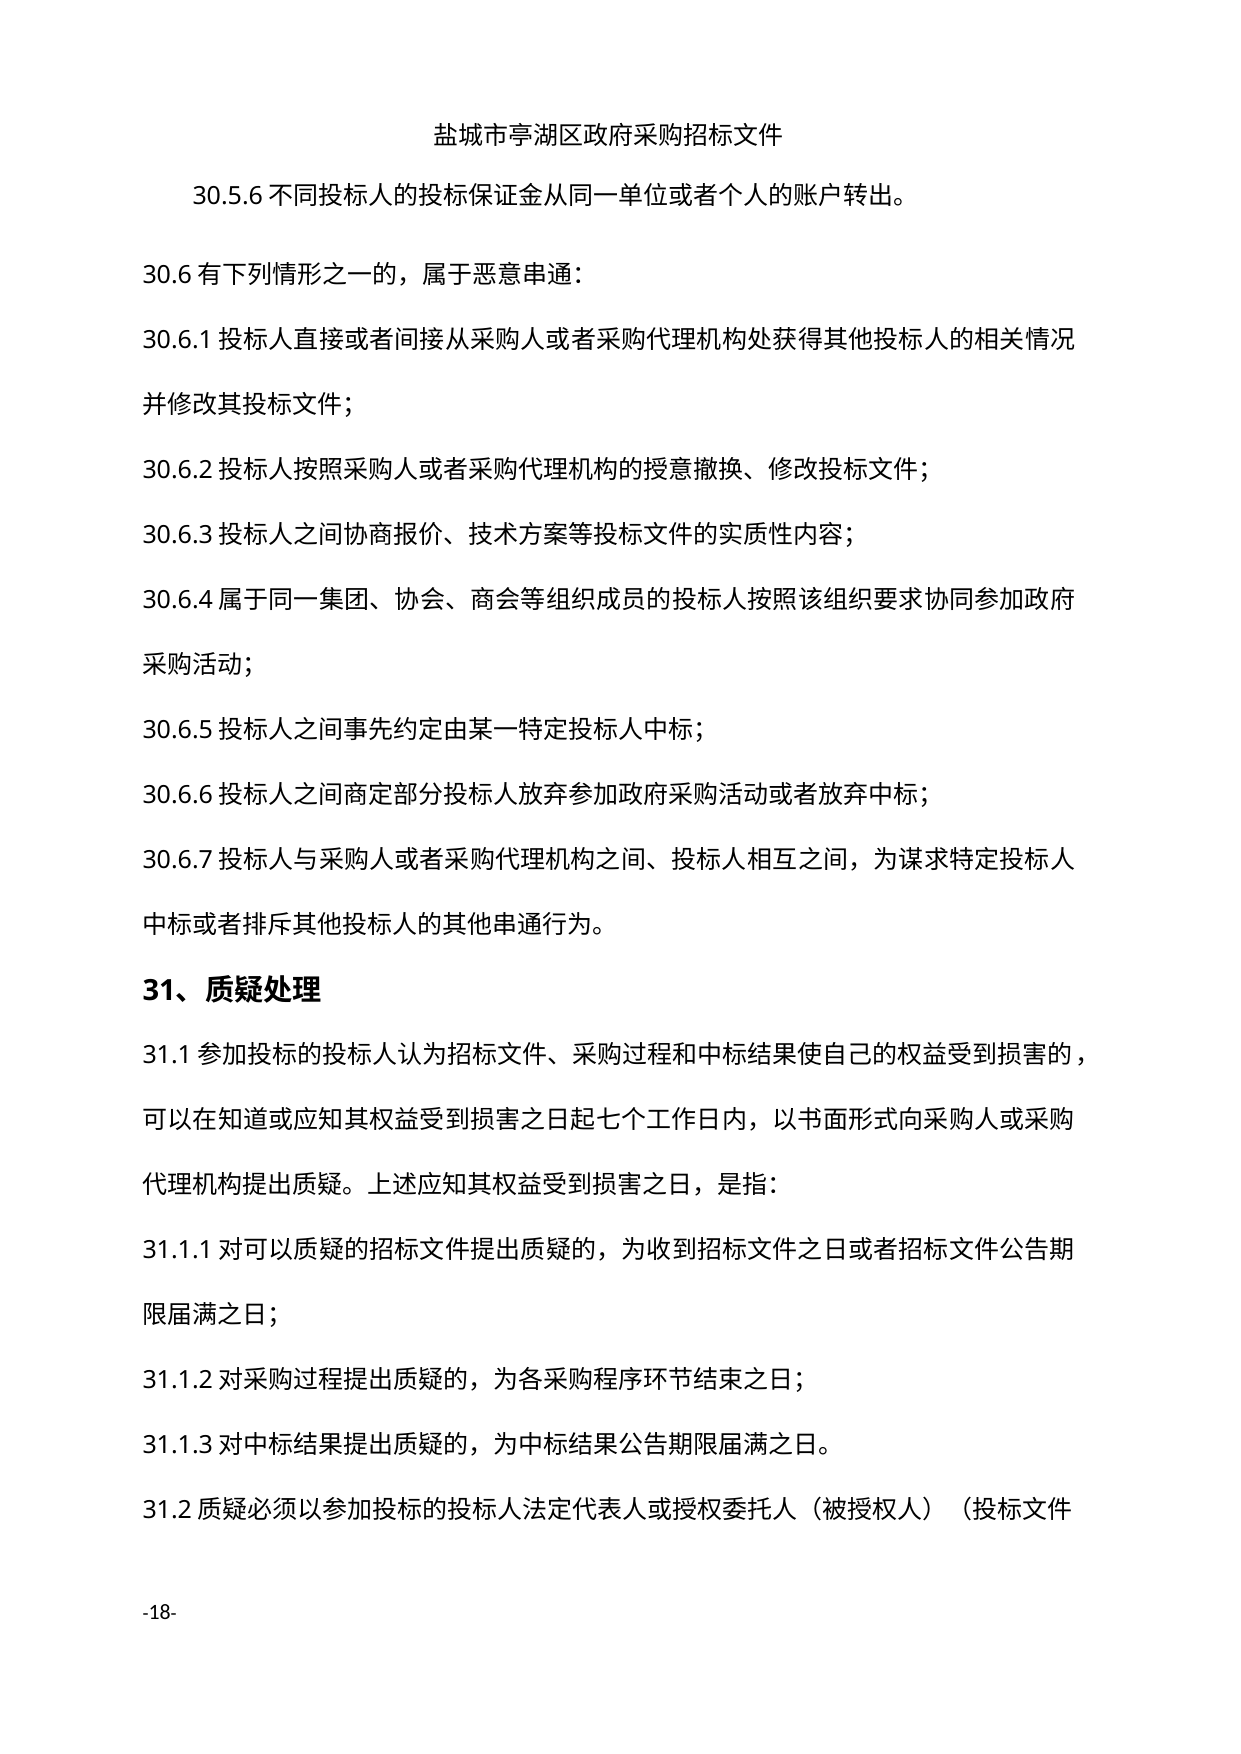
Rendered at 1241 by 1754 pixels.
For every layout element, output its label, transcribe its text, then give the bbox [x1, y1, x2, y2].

text 30.6.3投标人之间协商报价、技术方案等投标文件的实质性内容； [142, 500, 1075, 565]
text 30.5.6不同投标人的投标保证金从同一单位或者个人的账户转出。 [142, 163, 1075, 215]
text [142, 1475, 1075, 1540]
text 31.1.3对中标结果提出质疑的，为中标结果公告期限届满之日。 [142, 1410, 1075, 1475]
text 30.6.2投标人按照采购人或者采购代理机构的授意撤换、修改投标文件； [142, 435, 1075, 500]
text 30.6.6投标人之间商定部分投标人放弃参加政府采购活动或者放弃中标； [142, 760, 1075, 825]
text 31.1.1对可以质疑的招标文件提出质疑的，为收到招标文件之日或者招标文件公告期限届满之日； [142, 1215, 1075, 1345]
text 30.6.7投标人与采购人或者采购代理机构之间、投标人相互之间，为谋求特定投标人中标或者排斥其他投标人的其他串通行为。 [142, 825, 1075, 955]
text 31.1.2对采购过程提出质疑的，为各采购程序环节结束之日； [142, 1345, 1075, 1410]
text 31.1参加投标的投标人认为招标文件、采购过程和中标结果使自己的权益受到损害的，可以在知道或应知其权益受到损害之日起七个工作日内，以书面形式向采购人或采购代理机构提出质疑。上述应知其权益受到损害之日，是指： [142, 1020, 1075, 1215]
text 30.6.1投标人直接或者间接从采购人或者采购代理机构处获得其他投标人的相关情况并修改其投标文件； [142, 305, 1075, 435]
text 30.6.5投标人之间事先约定由某一特定投标人中标； [142, 695, 1075, 760]
text 30.6.4属于同一集团、协会、商会等组织成员的投标人按照该组织要求协同参加政府采购活动； [142, 565, 1075, 695]
subtitle 31、质疑处理 [142, 955, 1075, 1020]
text 30.6有下列情形之一的，属于恶意串通： [142, 240, 1075, 305]
